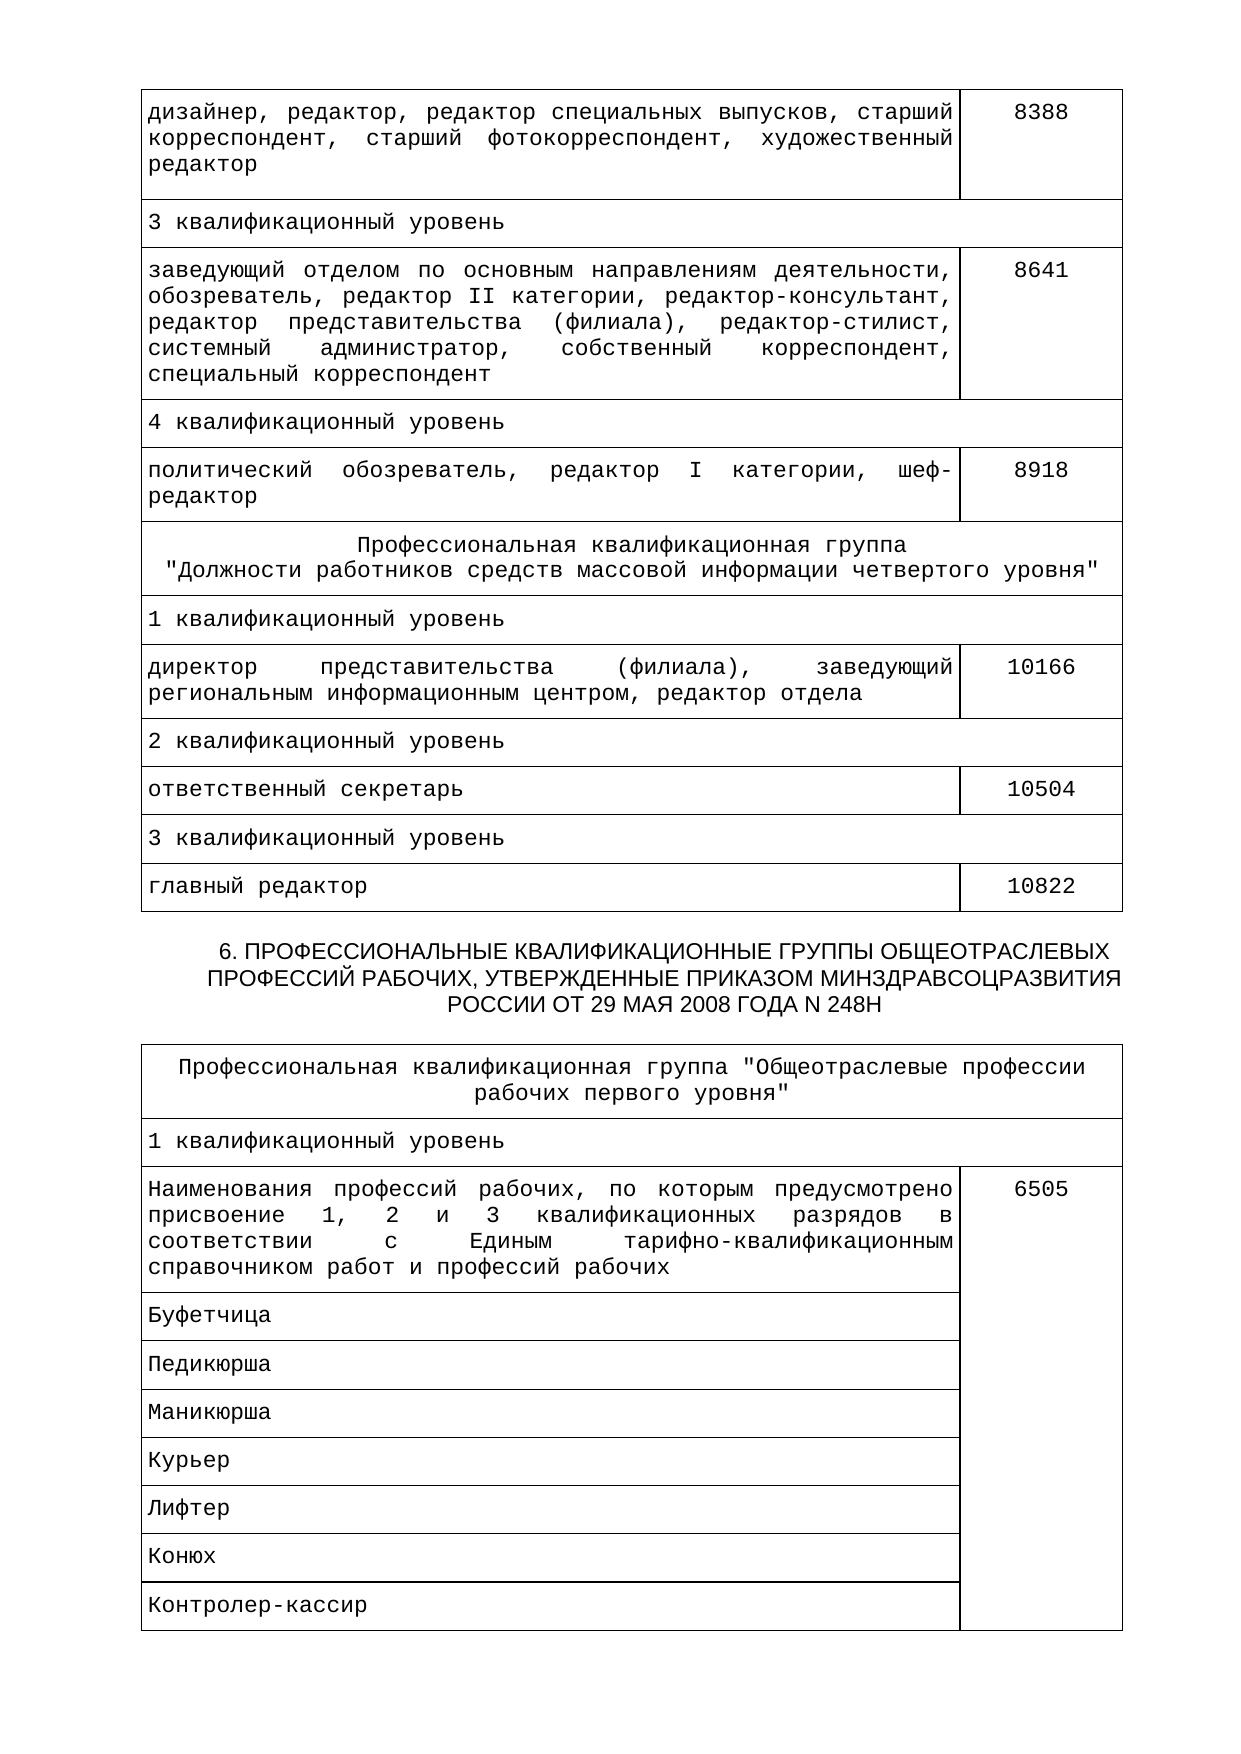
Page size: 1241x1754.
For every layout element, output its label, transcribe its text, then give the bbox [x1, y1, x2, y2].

table_cell ответственный секретарь [142, 767, 959, 814]
table_cell 1 квалификационный уровень [142, 1119, 1122, 1166]
table_cell Лифтер [142, 1486, 959, 1533]
table_cell 6505 [961, 1167, 1122, 1629]
table_cell 2 квалификационный уровень [142, 719, 1122, 766]
title 6. ПРОФЕССИОНАЛЬНЫЕ КВАЛИФИКАЦИОННЫЕ ГРУППЫ ОБЩЕОТРАСЛЕВЫХ [148, 938, 1181, 964]
table_cell главный редактор [142, 864, 959, 911]
table_cell Контролер-кассир [142, 1583, 959, 1629]
table_cell дизайнер, редактор, редактор специальных выпусков, старший корреспондент, старший фотокорреспондент, художественный редактор [142, 90, 959, 199]
table_cell заведующий отделом по основным направлениям деятельности, обозреватель, редактор II категории, редактор-консультант, редактор представительства (филиала), редактор-стилист, системный администратор, собственный корреспондент, специальный корреспондент [142, 248, 959, 399]
table_cell Наименования профессий рабочих, по которым предусмотрено присвоение 1, 2 и 3 квалификационных разрядов в соответствии с Единым тарифно-квалификационным справочником работ и профессий рабочих [142, 1167, 959, 1292]
table_cell директор представительства (филиала), заведующий региональным информационным центром, редактор отдела [142, 645, 959, 718]
table_cell Профессиональная квалификационная группа "Должности работников средств массовой информации четвертого уровня" [142, 522, 1122, 595]
table_cell 8388 [961, 90, 1122, 199]
table_header Профессиональная квалификационная группа "Общеотраслевые профессии рабочих первого уровня" [142, 1045, 1122, 1118]
table_cell 8918 [961, 448, 1122, 521]
table_cell Педикюрша [142, 1341, 959, 1388]
table_cell политический обозреватель, редактор I категории, шеф-редактор [142, 448, 959, 521]
table_cell 3 квалификационный уровень [142, 200, 1122, 247]
table_cell 4 квалификационный уровень [142, 400, 1122, 447]
table_cell Маникюрша [142, 1390, 959, 1437]
table_cell 3 квалификационный уровень [142, 815, 1122, 862]
title РОССИИ ОТ 29 МАЯ 2008 ГОДА N 248Н [148, 991, 1181, 1017]
table_cell Курьер [142, 1438, 959, 1485]
table_cell 10822 [961, 864, 1122, 911]
table_cell 10166 [961, 645, 1122, 718]
title ПРОФЕССИЙ РАБОЧИХ, УТВЕРЖДЕННЫЕ ПРИКАЗОМ МИНЗДРАВСОЦРАЗВИТИЯ [148, 964, 1181, 991]
table_cell 1 квалификационный уровень [142, 596, 1122, 644]
table_cell Конюх [142, 1534, 959, 1581]
table_cell Буфетчица [142, 1293, 959, 1340]
table_cell 10504 [961, 767, 1122, 814]
table_cell 8641 [961, 248, 1122, 399]
